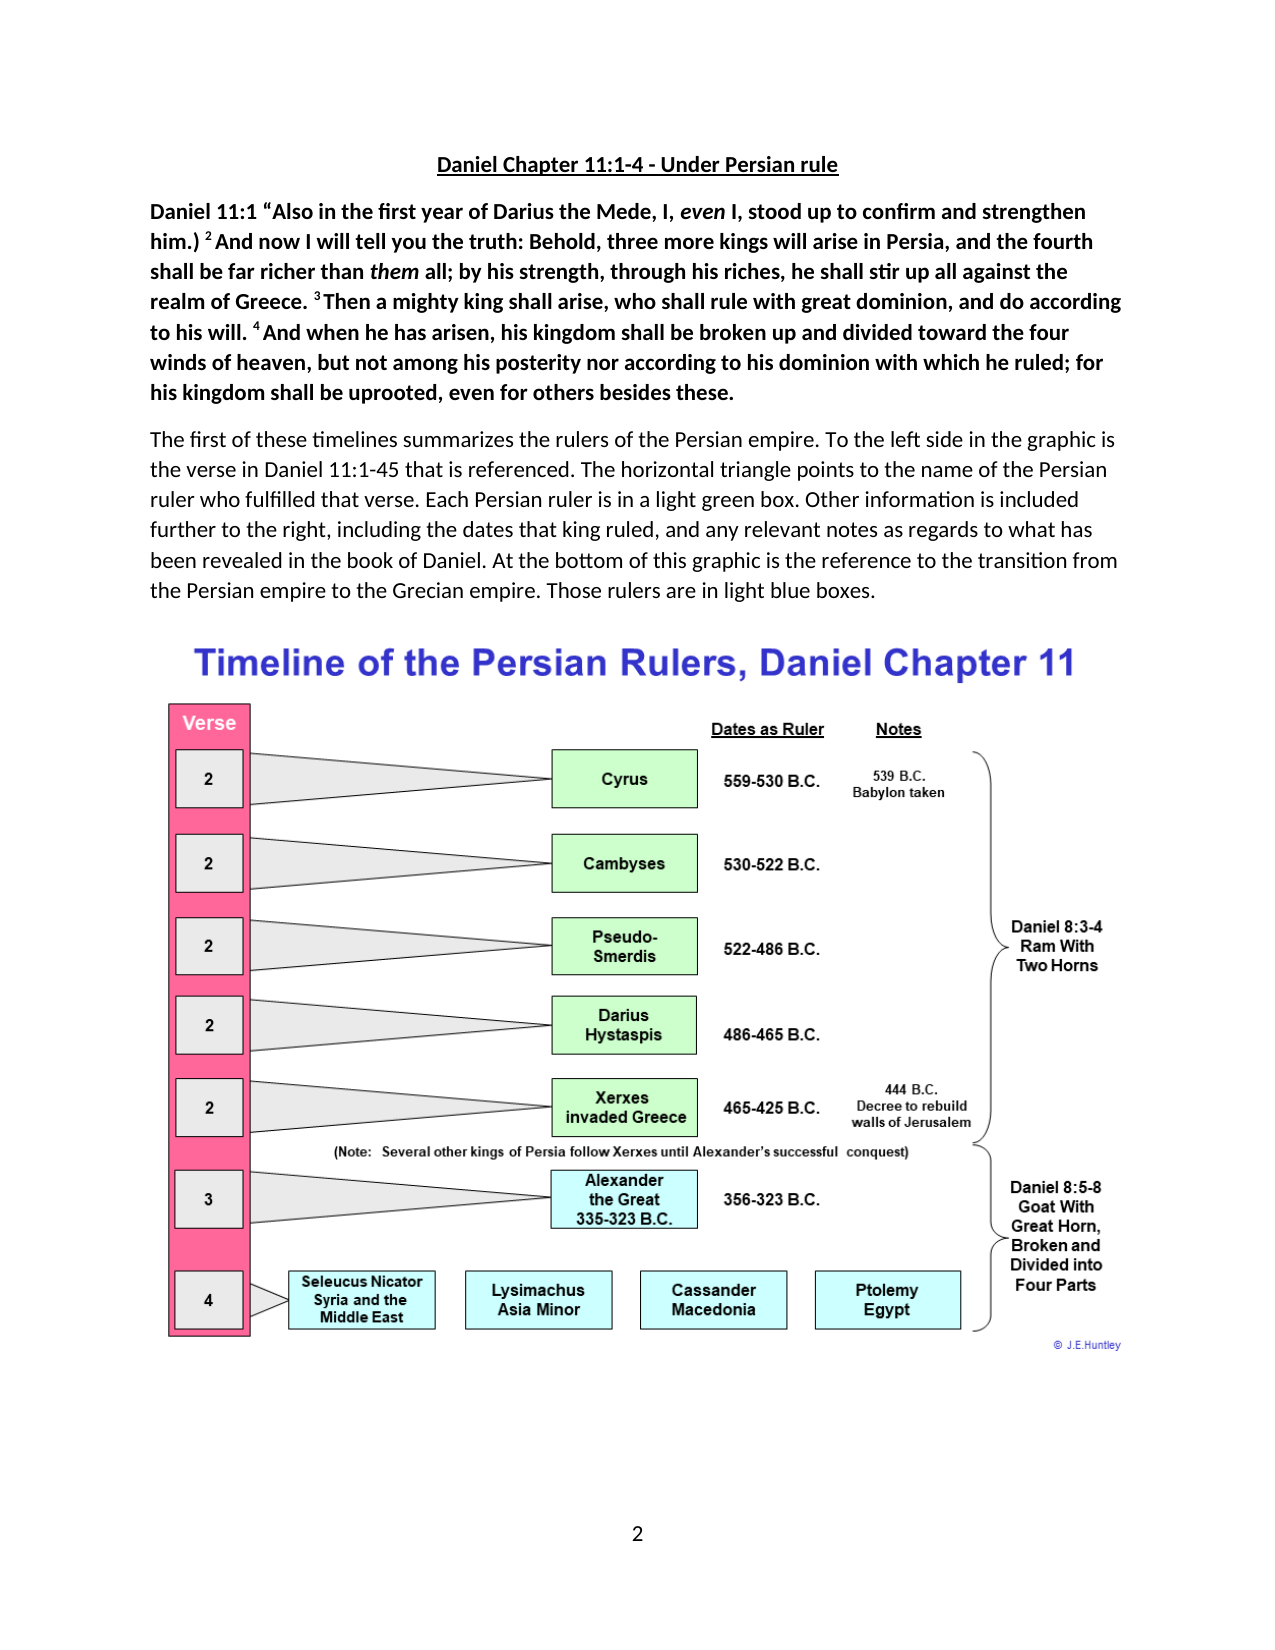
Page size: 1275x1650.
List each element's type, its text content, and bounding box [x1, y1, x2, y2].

picture [150, 622, 1125, 1355]
text The first of these timelines summarizes the rulers of the Persian empire. To the left side in the graphic is the verse in Daniel 11:1-45 that is referenced. The horizontal triangle points to the name of the Persian ruler who fulfilled that verse. Each Persian ruler is in a light green box. Other information is included further to the right, including the dates that king ruled, and any relevant notes as regards to what has been revealed in the book of Daniel. At the bottom of this graphic is the reference to the transition from the Persian empire to the Grecian empire. Those rulers are in light blue boxes. [150, 425, 1125, 604]
text Daniel Chapter 11:1-4 - Under Persian rule [150, 150, 1125, 178]
text Daniel 11:1 “Also in the first year of Darius the Mede, I, even I, stood up to confirm and strengthen him.) 2 And now I will tell you the truth: Behold, three more kings will arise in Persia, and the fourth shall be far richer than them all; by his strength, through his riches, he shall stir up all against the realm of Greece. 3 Then a mighty king shall arise, who shall rule with great dominion, and do according to his will. 4 And when he has arisen, his kingdom shall be broken up and divided toward the four winds of heaven, but not among his posterity nor according to his dominion with which he ruled; for his kingdom shall be uprooted, even for others besides these. [150, 197, 1125, 406]
